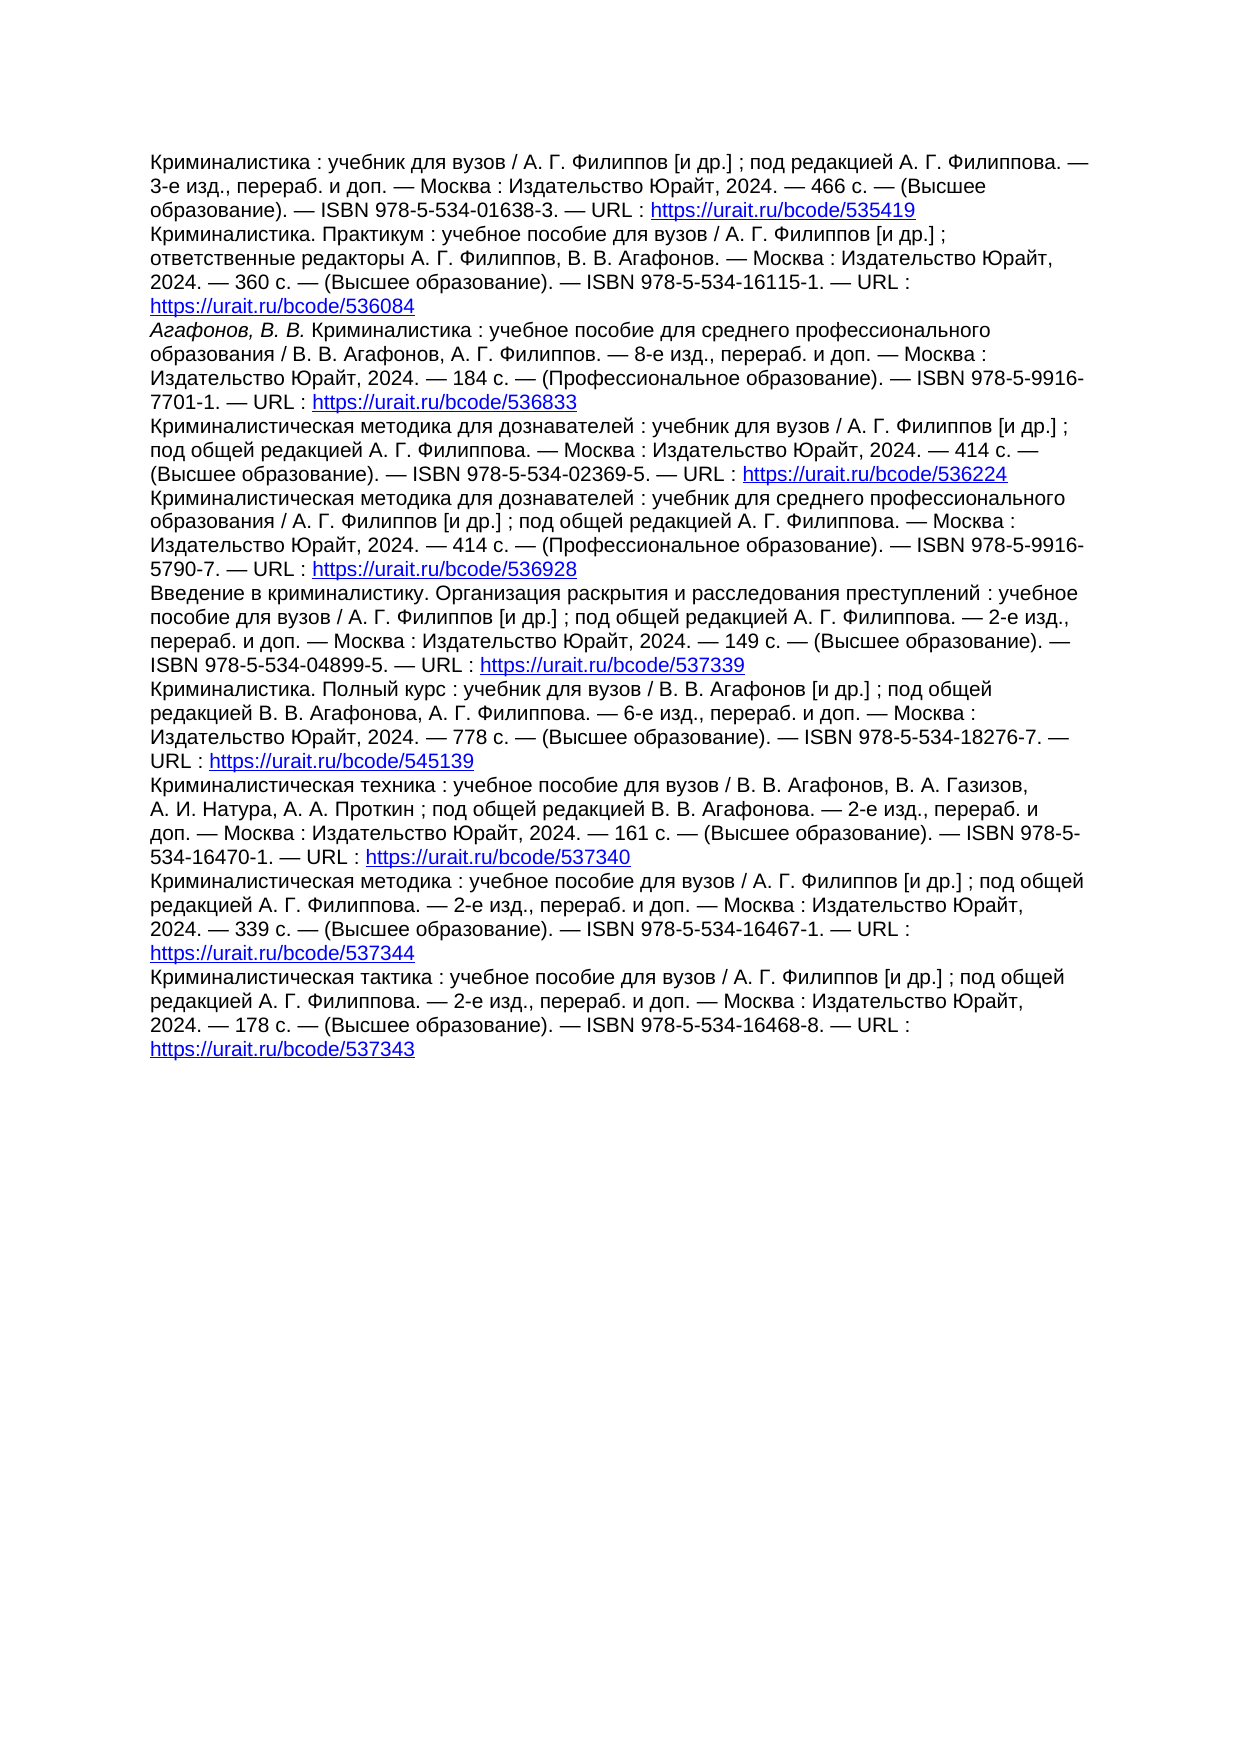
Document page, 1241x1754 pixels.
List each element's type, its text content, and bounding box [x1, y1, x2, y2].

text Криминалистика. Полный курс : учебник для вузов / В. В. Агафонов [и др.] ; под общей редакцией В. В. Агафонова, А. Г. Филиппова. — 6-е изд., перераб. и доп. — Москва : Издательство Юрайт, 2024. — 778 с. — (Высшее образование). — ISBN 978-5-534-18276-7. — URL : https://urait.ru/bcode/545139 [150, 677, 1090, 773]
text Криминалистика : учебник для вузов / А. Г. Филиппов [и др.] ; под редакцией А. Г. Филиппова. — 3-е изд., перераб. и доп. — Москва : Издательство Юрайт, 2024. — 466 с. — (Высшее образование). — ISBN 978-5-534-01638-3. — URL : https://urait.ru/bcode/535419 [150, 150, 1090, 222]
text Криминалистическая методика : учебное пособие для вузов / А. Г. Филиппов [и др.] ; под общей редакцией А. Г. Филиппова. — 2-е изд., перераб. и доп. — Москва : Издательство Юрайт, 2024. — 339 с. — (Высшее образование). — ISBN 978-5-534-16467-1. — URL : https://urait.ru/bcode/537344 [150, 869, 1090, 964]
text Криминалистическая методика для дознавателей : учебник для среднего профессионального образования / А. Г. Филиппов [и др.] ; под общей редакцией А. Г. Филиппова. — Москва : Издательство Юрайт, 2024. — 414 с. — (Профессиональное образование). — ISBN 978-5-9916-5790-7. — URL : https://urait.ru/bcode/536928 [150, 485, 1090, 581]
text Введение в криминалистику. Организация раскрытия и расследования преступлений : учебное пособие для вузов / А. Г. Филиппов [и др.] ; под общей редакцией А. Г. Филиппова. — 2-е изд., перераб. и доп. — Москва : Издательство Юрайт, 2024. — 149 с. — (Высшее образование). — ISBN 978-5-534-04899-5. — URL : https://urait.ru/bcode/537339 [150, 581, 1090, 677]
text Криминалистическая тактика : учебное пособие для вузов / А. Г. Филиппов [и др.] ; под общей редакцией А. Г. Филиппова. — 2-е изд., перераб. и доп. — Москва : Издательство Юрайт, 2024. — 178 с. — (Высшее образование). — ISBN 978-5-534-16468-8. — URL : https://urait.ru/bcode/537343 [150, 964, 1090, 1060]
text Криминалистическая техника : учебное пособие для вузов / В. В. Агафонов, В. А. Газизов, А. И. Натура, А. А. Проткин ; под общей редакцией В. В. Агафонова. — 2-е изд., перераб. и доп. — Москва : Издательство Юрайт, 2024. — 161 с. — (Высшее образование). — ISBN 978-5-534-16470-1. — URL : https://urait.ru/bcode/537340 [150, 773, 1090, 869]
text Криминалистическая методика для дознавателей : учебник для вузов / А. Г. Филиппов [и др.] ; под общей редакцией А. Г. Филиппова. — Москва : Издательство Юрайт, 2024. — 414 с. — (Высшее образование). — ISBN 978-5-534-02369-5. — URL : https://urait.ru/bcode/536224 [150, 413, 1090, 485]
text Криминалистика. Практикум : учебное пособие для вузов / А. Г. Филиппов [и др.] ; ответственные редакторы А. Г. Филиппов, В. В. Агафонов. — Москва : Издательство Юрайт, 2024. — 360 с. — (Высшее образование). — ISBN 978-5-534-16115-1. — URL : https://urait.ru/bcode/536084 [150, 222, 1090, 318]
text Агафонов, В. В. Криминалистика : учебное пособие для среднего профессионального образования / В. В. Агафонов, А. Г. Филиппов. — 8-е изд., перераб. и доп. — Москва : Издательство Юрайт, 2024. — 184 с. — (Профессиональное образование). — ISBN 978-5-9916-7701-1. — URL : https://urait.ru/bcode/536833 [150, 318, 1090, 413]
